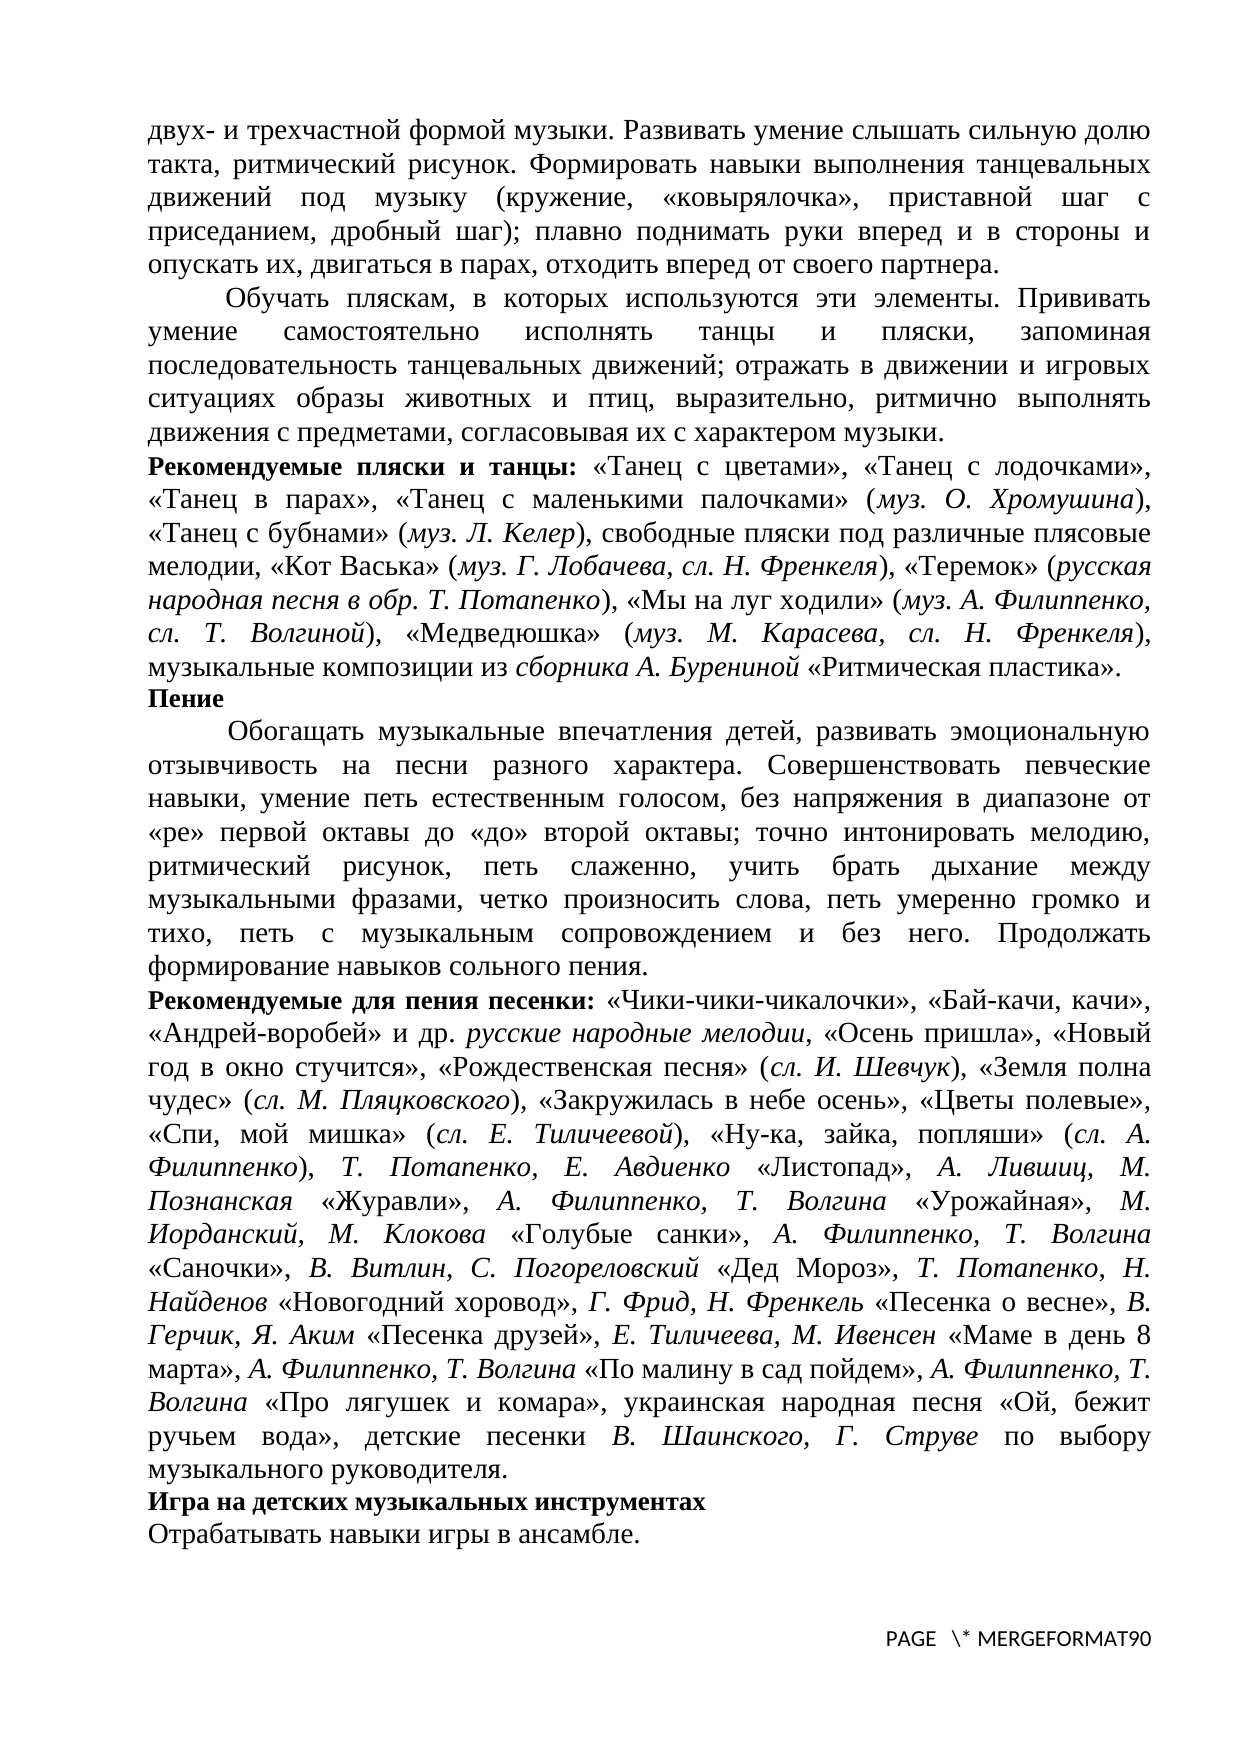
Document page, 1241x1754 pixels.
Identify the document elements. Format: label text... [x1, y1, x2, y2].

text Пение [148, 682, 1152, 713]
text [148, 112, 1152, 280]
text Рекомендуемые пляски и танцы: «Танец с цветами», «Танец с лодочками», «Танец в парах», «Танец с маленькими палочками» (муз. О. Хромушина), «Танец с бубнами» (муз. Л. Келер), свободные пляски под различные плясовые мелодии, «Кот Васька» (муз. Г. Лобачева, сл. Н. Френкеля), «Теремок» (русская народная песня в обр. Т. Потапенко), «Мы на луг ходили» (муз. А. Филиппенко, сл. Т. Волгиной), «Медведюшка» (муз. М. Карасева, сл. Н. Френкеля), музыкальные композиции из сборника А. Бурениной «Ритмическая пластика». [148, 448, 1152, 682]
text Отрабатывать навыки игры в ансамбле. [148, 1516, 1152, 1550]
text Рекомендуемые для пения песенки: «Чики-чики-чикалочки», «Бай-качи, качи», «Андрей-воробей» и др. русские народные мелодии, «Осень пришла», «Новый год в окно стучится», «Рождественская песня» (сл. И. Шевчук), «Земля полна чудес» (сл. М. Пляцковского), «Закружилась в небе осень», «Цветы полевые», «Спи, мой мишка» (сл. Е. Тиличеевой), «Ну-ка, зайка, попляши» (сл. А. Филиппенко), Т. Потапенко, Е. Авдиенко «Листопад», А. Лившиц, М. Познанская «Журавли», А. Филиппенко, Т. Волгина «Урожайная», М. Иорданский, М. Клокова «Голубые санки», А. Филиппенко, Т. Волгина «Саночки», В. Витлин, С. Погореловский «Дед Мороз», Т. Потапенко, Н. Найденов «Новогодний хоровод», Г. Фрид, Н. Френкель «Песенка о весне», В. Герчик, Я. Аким «Песенка друзей», Е. Тиличеева, М. Ивенсен «Маме в день 8 марта», А. Филиппенко, Т. Волгина «По малину в сад пойдем», А. Филиппенко, Т. Волгина «Про лягушек и комара», украинская народная песня «Ой, бежит ручьем вода», детские песенки В. Шаинского, Г. Струве по выбору музыкального руководителя. [148, 982, 1152, 1485]
text Обучать пляскам, в которых используются эти элементы. Прививать умение самостоятельно исполнять танцы и пляски, запоминая последовательность танцевальных движений; отражать в движении и игровых ситуациях образы животных и птиц, выразительно, ритмично выполнять движения с предметами, согласовывая их с характером музыки. [148, 280, 1152, 448]
text Игра на детских музыкальных инструментах [148, 1485, 1152, 1516]
text Обогащать музыкальные впечатления детей, развивать эмоциональную отзывчивость на песни разного характера. Совершенствовать певческие навыки, умение петь естественным голосом, без напряжения в диапазоне от «ре» первой октавы до «до» второй октавы; точно интонировать мелодию, ритмический рисунок, петь слаженно, учить брать дыхание между музыкальными фразами, четко произносить слова, петь умеренно громко и тихо, петь с музыкальным сопровождением и без него. Продолжать формирование навыков сольного пения. [148, 713, 1152, 982]
